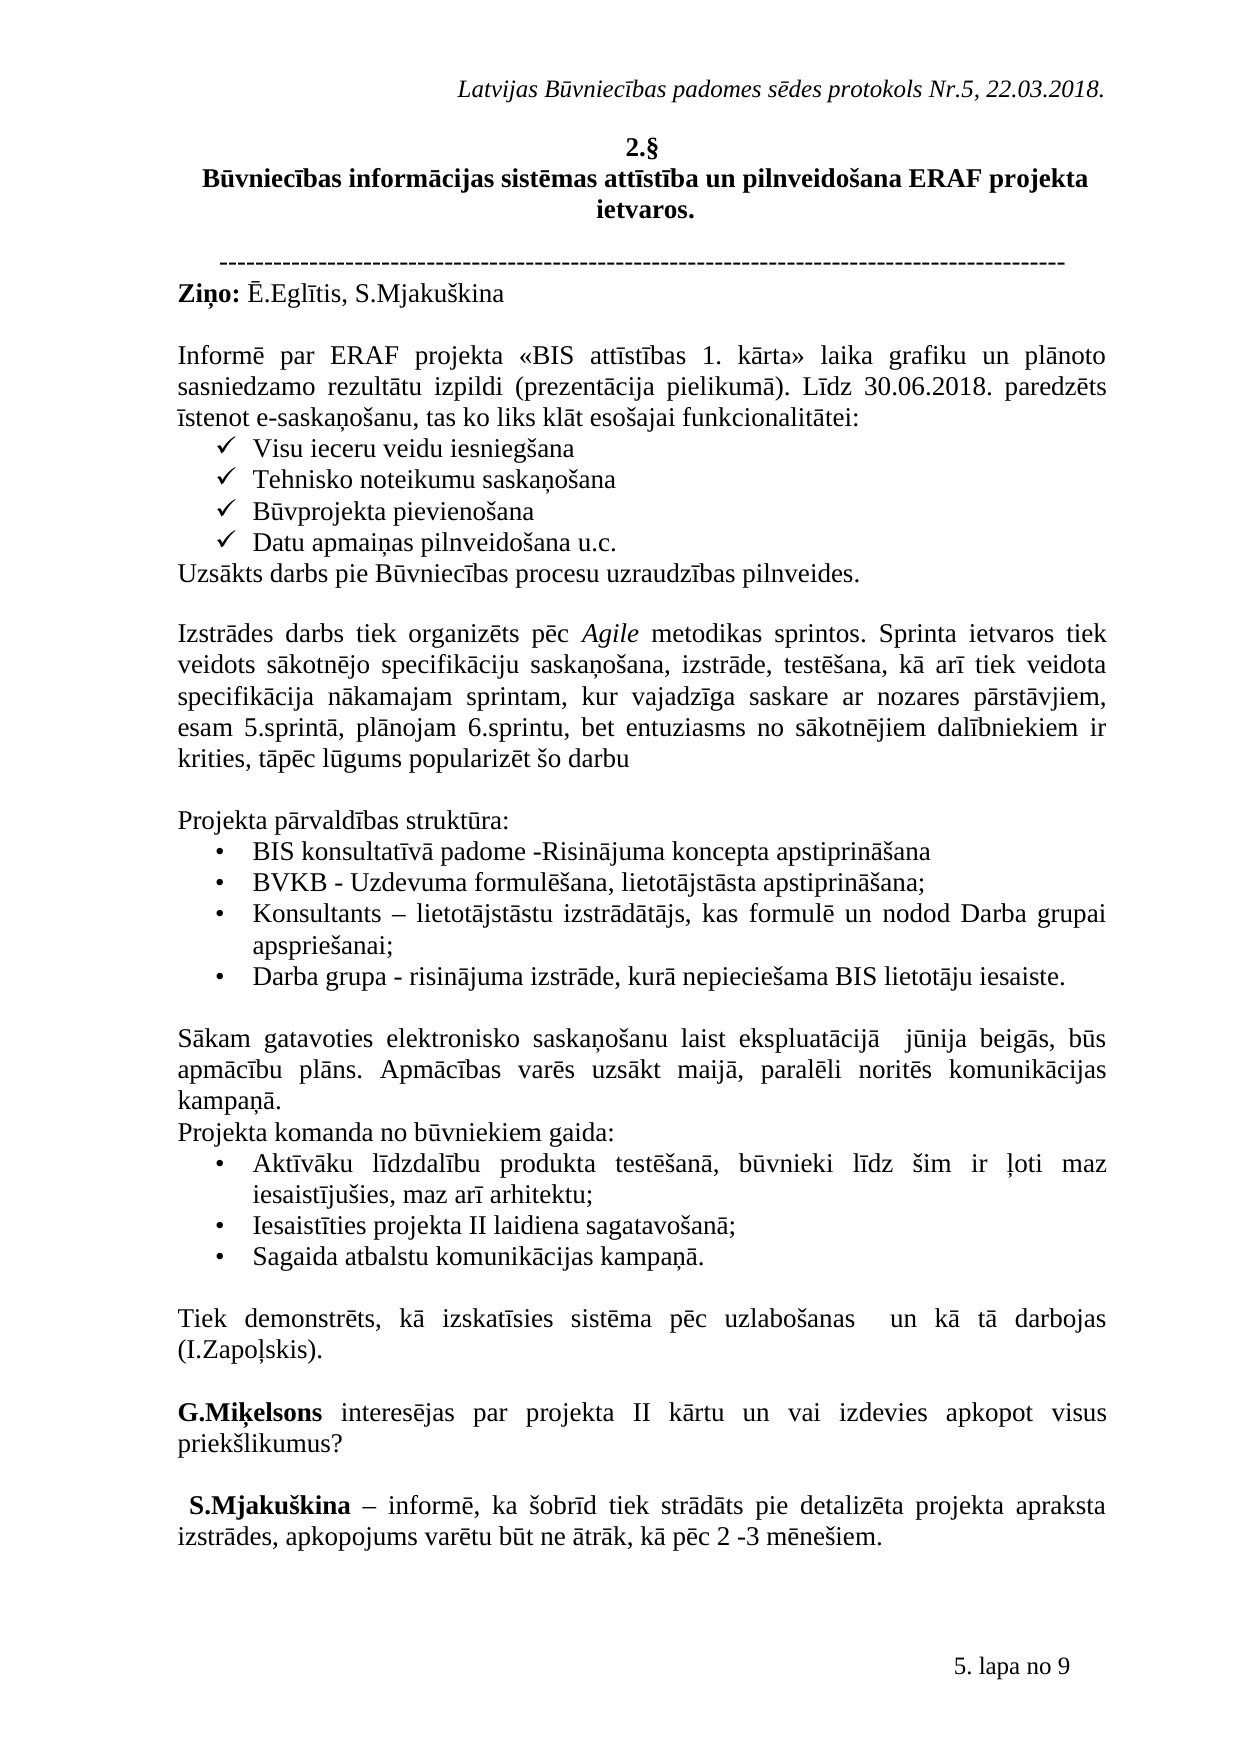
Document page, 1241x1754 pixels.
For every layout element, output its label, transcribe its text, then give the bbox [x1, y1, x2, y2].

list Iesaistīties projekta II laidiena sagatavošanā; [215, 1209, 1107, 1240]
list Tehnisko noteikumu saskaņošana [215, 464, 1107, 495]
list Visu ieceru veidu iesniegšana [215, 432, 1107, 464]
text Uzsākts darbs pie Būvniecības procesu uzraudzības pilnveides. [177, 557, 1107, 588]
list Aktīvāku līdzdalību produkta testēšanā, būvnieki līdz šim ir ļoti maz iesaistījušies, maz arī arhitektu; [215, 1147, 1107, 1209]
text ---------------------------------------------------------------------------------------------- [177, 246, 1107, 277]
list BVKB - Uzdevuma formulēšana, lietotājstāsta apstiprināšana; [215, 866, 1107, 898]
list BIS konsultatīvā padome -Risinājuma koncepta apstiprināšana [215, 835, 1107, 866]
text 2.§ [177, 131, 1107, 162]
text G.Miķelsons interesējas par projekta II kārtu un vai izdevies apkopot visus priekšlikumus? [177, 1396, 1107, 1458]
list Datu apmaiņas pilnveidošana u.c. [215, 526, 1107, 557]
text Sākam gatavoties elektronisko saskaņošanu laist ekspluatācijā jūnija beigās, būs apmācību plāns. Apmācības varēs uzsākt maijā, paralēli noritēs komunikācijas kampaņā. [177, 1022, 1107, 1116]
text Projekta komanda no būvniekiem gaida: [177, 1116, 1107, 1147]
text Tiek demonstrēts, kā izskatīsies sistēma pēc uzlabošanas un kā tā darbojas (I.Zapoļskis). [177, 1302, 1107, 1365]
text Būvniecības informācijas sistēmas attīstība un pilnveidošana ERAF projekta ietvaros. [177, 162, 1113, 225]
text S.Mjakuškina – informē, ka šobrīd tiek strādāts pie detalizēta projekta apraksta izstrādes, apkopojums varētu būt ne ātrāk, kā pēc 2 -3 mēnešiem. [177, 1489, 1107, 1552]
list Konsultants – lietotājstāstu izstrādātājs, kas formulē un nodod Darba grupai apspriešanai; [215, 898, 1107, 960]
text Informē par ERAF projekta «BIS attīstības 1. kārta» laika grafiku un plānoto sasniedzamo rezultātu izpildi (prezentācija pielikumā). Līdz 30.06.2018. paredzēts īstenot e-saskaņošanu, tas ko liks klāt esošajai funkcionalitātei: [177, 339, 1107, 432]
list Būvprojekta pievienošana [215, 495, 1107, 526]
text Ziņo: Ē.Eglītis, S.Mjakuškina [177, 277, 1107, 308]
list Sagaida atbalstu komunikācijas kampaņā. [215, 1240, 1107, 1271]
text Izstrādes darbs tiek organizēts pēc Agile metodikas sprintos. Sprinta ietvaros tiek veidots sākotnējo specifikāciju saskaņošana, izstrāde, testēšana, kā arī tiek veidota specifikācija nākamajam sprintam, kur vajadzīga saskare ar nozares pārstāvjiem, esam 5.sprintā, plānojam 6.sprintu, bet entuziasms no sākotnējiem dalībniekiem ir krities, tāpēc lūgums popularizēt šo darbu [177, 617, 1107, 773]
text Projekta pārvaldības struktūra: [177, 804, 1107, 835]
list Darba grupa - risinājuma izstrāde, kurā nepieciešama BIS lietotāju iesaiste. [215, 960, 1107, 991]
